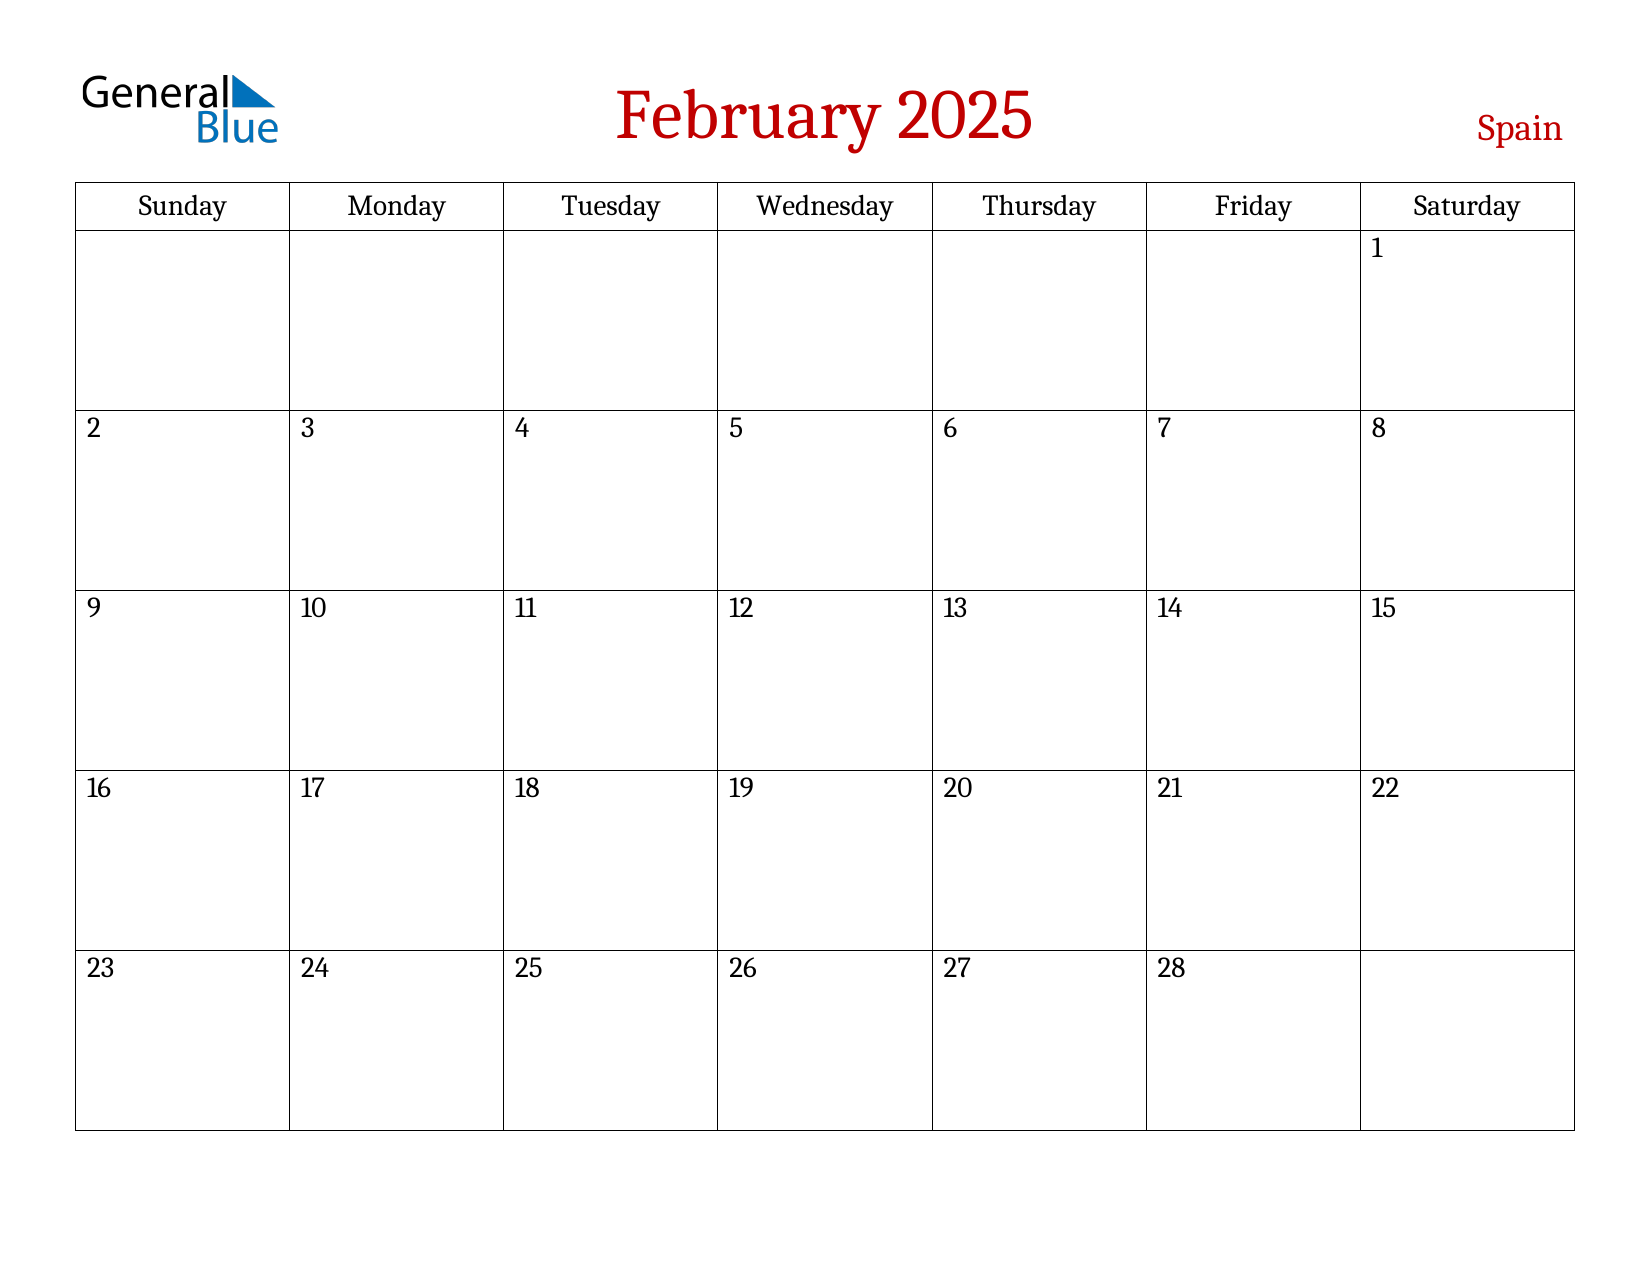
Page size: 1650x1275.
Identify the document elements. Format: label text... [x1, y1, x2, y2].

table_cell [1361, 265, 1574, 410]
table_cell Monday [290, 183, 503, 230]
table_cell 3 [290, 411, 503, 444]
table_cell 2 [76, 411, 289, 444]
table_cell 27 [933, 951, 1146, 985]
table_cell [1147, 985, 1360, 1130]
table_cell [290, 265, 503, 410]
table_cell 8 [1361, 411, 1574, 444]
table_cell 5 [718, 411, 932, 444]
table_cell [933, 445, 1146, 590]
table_cell [933, 985, 1146, 1130]
table_cell 12 [718, 591, 932, 625]
table_cell [1361, 805, 1574, 950]
table_header [76, 75, 503, 182]
table_cell 1 [1361, 231, 1574, 264]
table_cell [1147, 625, 1360, 770]
table_cell [76, 265, 289, 410]
table_cell [290, 625, 503, 770]
table_cell [933, 231, 1146, 264]
table_cell [718, 625, 932, 770]
table_cell [718, 445, 932, 590]
table_cell [76, 985, 289, 1130]
table_cell 4 [504, 411, 717, 444]
table_cell 18 [504, 771, 717, 805]
table_cell [1147, 231, 1360, 264]
table_cell Sunday [76, 183, 289, 230]
table_cell Thursday [933, 183, 1146, 230]
table_cell [933, 805, 1146, 950]
table_header Spain [1146, 75, 1574, 182]
table_cell [290, 805, 503, 950]
table_cell 9 [76, 591, 289, 625]
table_cell Friday [1147, 183, 1360, 230]
table_cell [718, 265, 932, 410]
table_cell 21 [1147, 771, 1360, 805]
table_cell [504, 625, 717, 770]
table_cell [718, 805, 932, 950]
table_cell [504, 265, 717, 410]
table_cell [1361, 625, 1574, 770]
table_cell [290, 231, 503, 264]
table_cell 25 [504, 951, 717, 985]
table_cell Wednesday [718, 183, 932, 230]
table_cell 13 [933, 591, 1146, 625]
table_cell [76, 445, 289, 590]
table_cell [504, 985, 717, 1130]
table_cell [718, 985, 932, 1130]
table_cell [504, 231, 717, 264]
table_cell Tuesday [504, 183, 717, 230]
table_cell [1361, 445, 1574, 590]
table_cell 26 [718, 951, 932, 985]
table_cell 7 [1147, 411, 1360, 444]
table_cell [1147, 805, 1360, 950]
table_cell 10 [290, 591, 503, 625]
table_cell 22 [1361, 771, 1574, 805]
table_cell 23 [76, 951, 289, 985]
table_cell [1147, 445, 1360, 590]
table_cell [718, 231, 932, 264]
table_cell 14 [1147, 591, 1360, 625]
table_cell Saturday [1361, 183, 1574, 230]
table_cell [76, 625, 289, 770]
table_cell [1147, 265, 1360, 410]
table_cell [504, 445, 717, 590]
picture [82, 75, 278, 143]
table_cell [1361, 951, 1574, 985]
table_cell [76, 805, 289, 950]
table_cell 17 [290, 771, 503, 805]
table_cell [290, 985, 503, 1130]
table_cell 24 [290, 951, 503, 985]
table_cell 6 [933, 411, 1146, 444]
table_cell [290, 445, 503, 590]
table_cell 16 [76, 771, 289, 805]
table_cell 19 [718, 771, 932, 805]
table_cell [933, 625, 1146, 770]
table_cell 11 [504, 591, 717, 625]
table_cell [1361, 985, 1574, 1130]
table_cell [933, 265, 1146, 410]
table_cell 20 [933, 771, 1146, 805]
table_cell [76, 231, 289, 264]
table_cell [504, 805, 717, 950]
table_cell 28 [1147, 951, 1360, 985]
table_header February 2025 [504, 75, 1146, 182]
table_cell 15 [1361, 591, 1574, 625]
